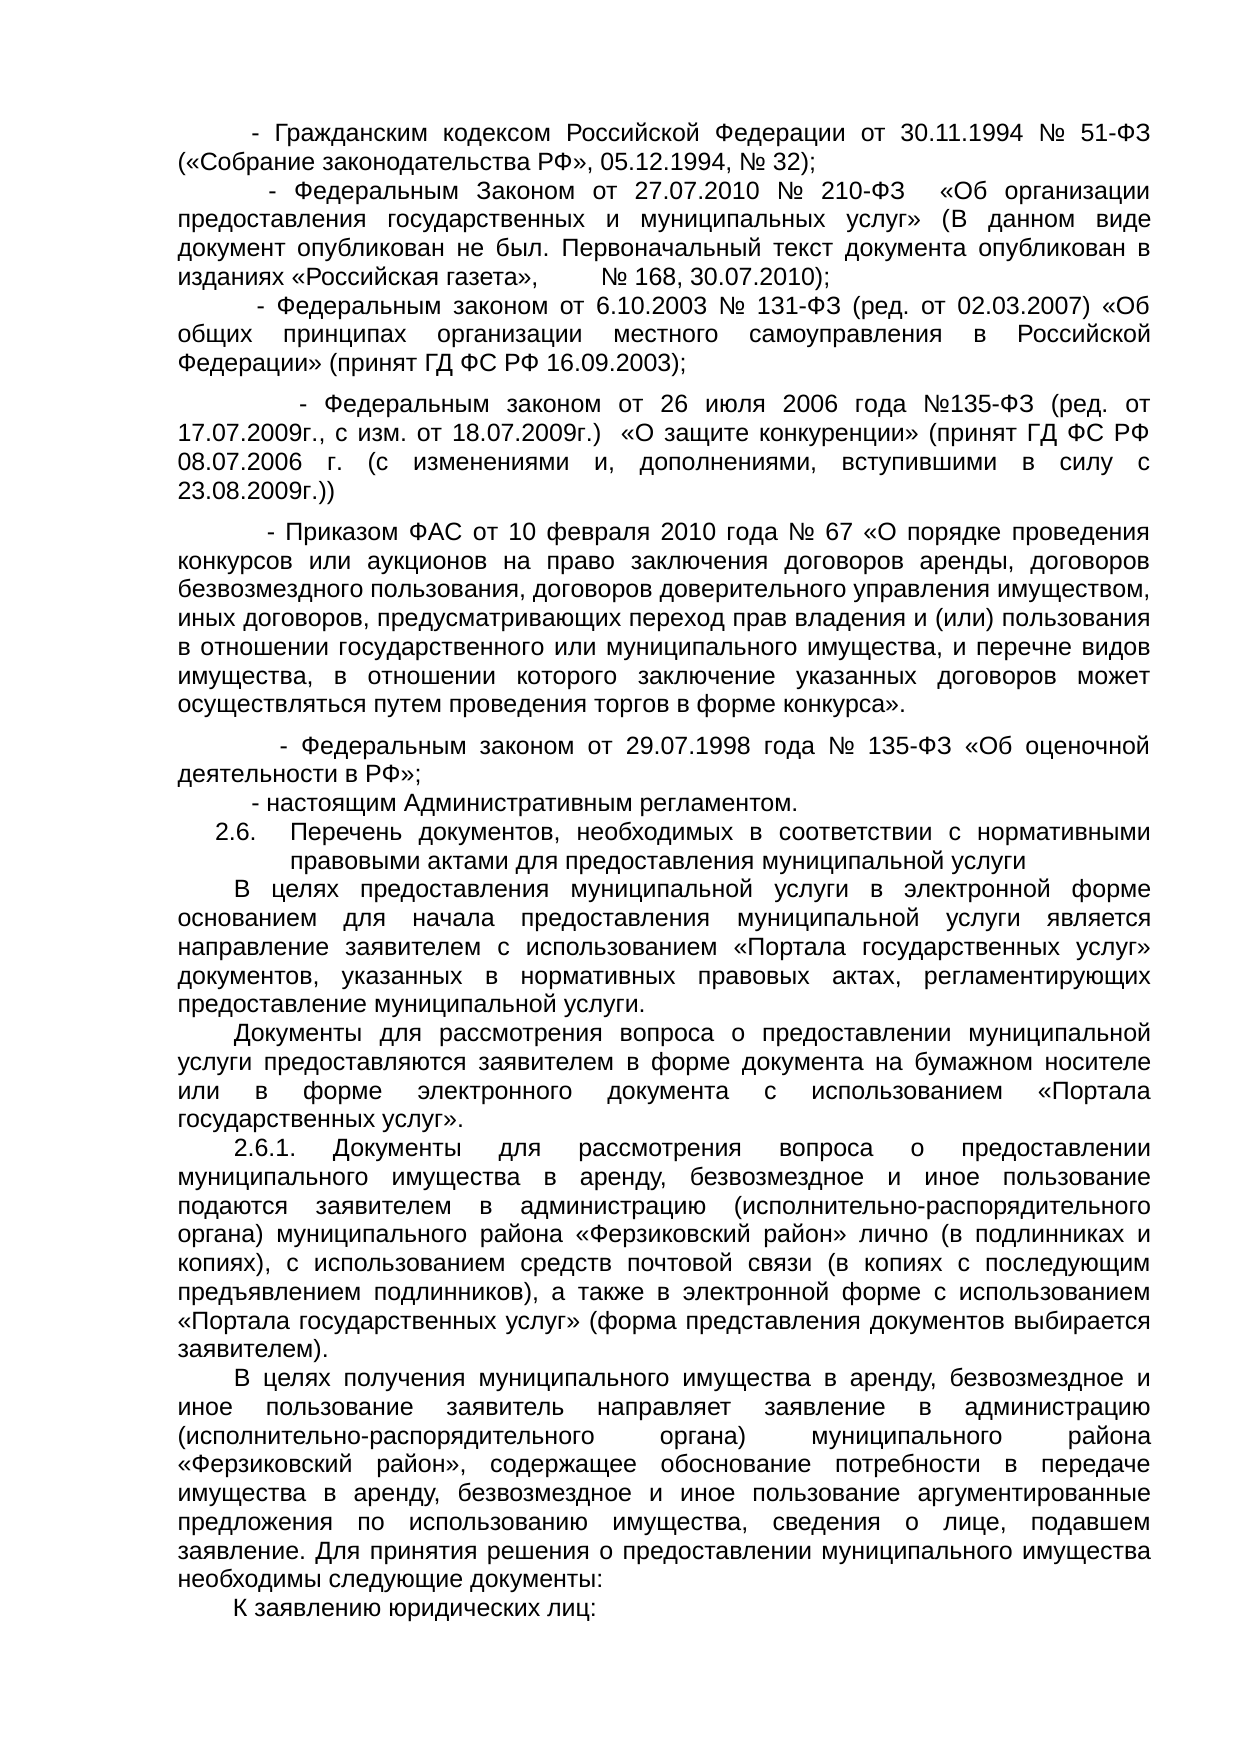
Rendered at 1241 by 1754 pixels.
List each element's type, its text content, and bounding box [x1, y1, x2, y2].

text 2.6.1. Документы для рассмотрения вопроса о предоставлении муниципального имущества в аренду, безвозмездное и иное пользование подаются заявителем в администрацию (исполнительно-распорядительного органа) муниципального района «Ферзиковский район» лично (в подлинниках и копиях), с использованием средств почтовой связи (в копиях с последующим предъявлением подлинников), а также в электронной форме с использованием «Портала государственных услуг» (форма представления документов выбирается заявителем). [177, 1133, 1152, 1363]
text Документы для рассмотрения вопроса о предоставлении муниципальной услуги предоставляются заявителем в форме документа на бумажном носителе или в форме электронного документа с использованием «Портала государственных услуг». [177, 1018, 1152, 1133]
text - Федеральным Законом от 27.07.2010 № 210-ФЗ «Об организации предоставления государственных и муниципальных услуг» (В данном виде документ опубликован не был. Первоначальный текст документа опубликован в изданиях «Российская газета», № 168, 30.07.2010); [177, 176, 1152, 291]
text - Федеральным законом от 29.07.1998 года № 135-ФЗ «Об оценочной деятельности в РФ»; [177, 731, 1152, 788]
text К заявлению юридических лиц: [177, 1593, 1152, 1622]
text - Приказом ФАС от 10 февраля 2010 года № 67 «О порядке проведения конкурсов или аукционов на право заключения договоров аренды, договоров безвозмездного пользования, договоров доверительного управления имуществом, иных договоров, предусматривающих переход прав владения и (или) пользования в отношении государственного или муниципального имущества, и перечне видов имущества, в отношении которого заключение указанных договоров может осуществляться путем проведения торгов в форме конкурса». [177, 517, 1152, 718]
text В целях получения муниципального имущества в аренду, безвозмездное и иное пользование заявитель направляет заявление в администрацию (исполнительно-распорядительного органа) муниципального района «Ферзиковский район», содержащее обоснование потребности в передаче имущества в аренду, безвозмездное и иное пользование аргументированные предложения по использованию имущества, сведения о лице, подавшем заявление. Для принятия решения о предоставлении муниципального имущества необходимы следующие документы: [177, 1363, 1152, 1593]
text - Федеральным законом от 26 июля 2006 года №135-ФЗ (ред. от 17.07.2009г., с изм. от 18.07.2009г.) «О защите конкуренции» (принят ГД ФС РФ 08.07.2006 г. (с изменениями и, дополнениями, вступившими в силу с 23.08.2009г.)) [177, 389, 1152, 504]
text - Гражданским кодексом Российской Федерации от 30.11.1994 № 51-ФЗ («Собрание законодательства РФ», 05.12.1994, № 32); [177, 118, 1152, 176]
text - настоящим Административным регламентом. [177, 788, 1152, 817]
list Перечень документов, необходимых в соответствии с нормативными правовыми актами для предоставления муниципальной услуги [215, 817, 1152, 874]
text - Федеральным законом от 6.10.2003 № 131-ФЗ (ред. от 02.03.2007) «Об общих принципах организации местного самоуправления в Российской Федерации» (принят ГД ФС РФ 16.09.2003); [177, 291, 1152, 377]
text В целях предоставления муниципальной услуги в электронной форме основанием для начала предоставления муниципальной услуги является направление заявителем с использованием «Портала государственных услуг» документов, указанных в нормативных правовых актах, регламентирующих предоставление муниципальной услуги. [177, 874, 1152, 1018]
